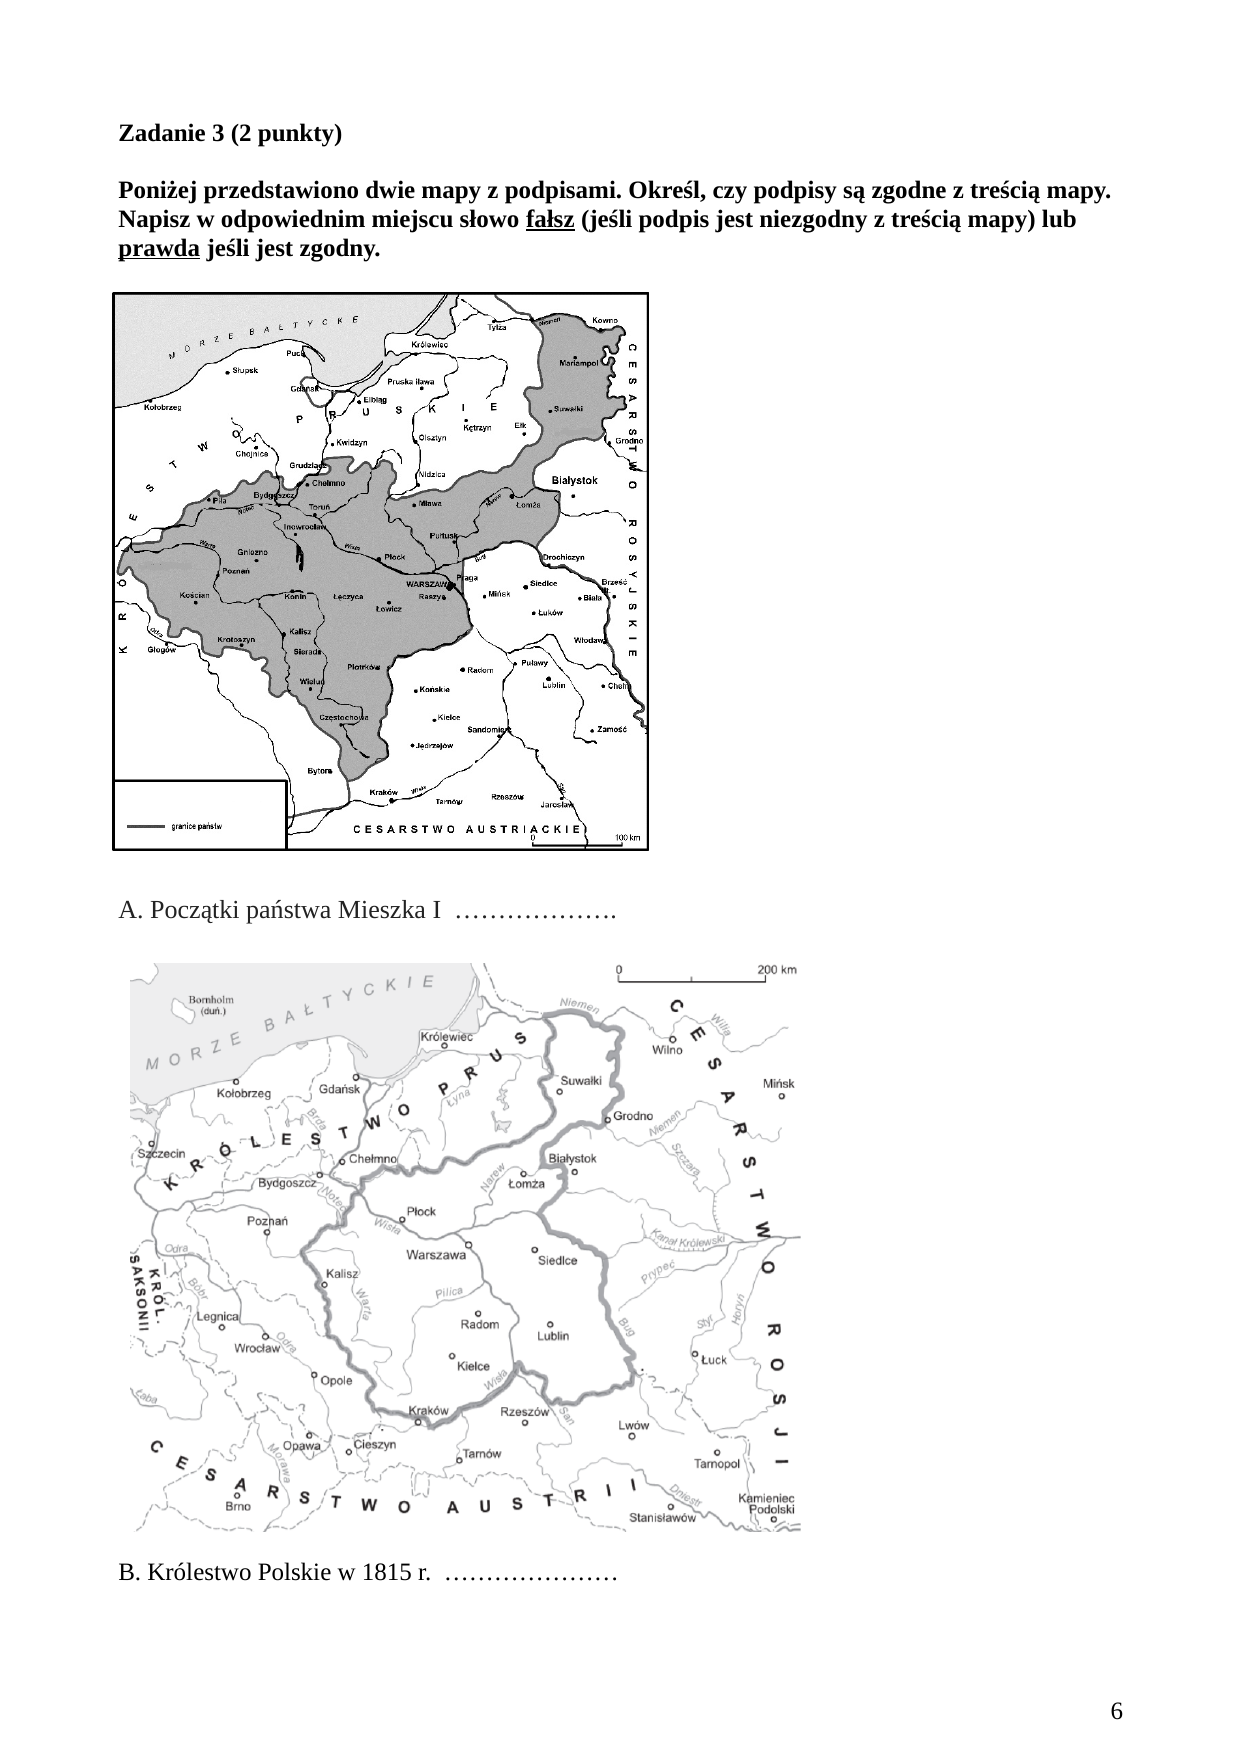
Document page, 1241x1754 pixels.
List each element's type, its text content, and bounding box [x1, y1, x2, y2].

picture [112, 292, 649, 851]
text Poniżej przedstawiono dwie mapy z podpisami. Określ, czy podpisy są zgodne z treścią mapy. Napisz w odpowiednim miejscu słowo fałsz (jeśli podpis jest niezgodny z treścią mapy) lub prawda jeśli jest zgodny. [118, 176, 1123, 262]
picture [130, 963, 801, 1532]
text B. Królestwo Polskie w 1815 r. ………………… [118, 1557, 1123, 1586]
text Zadanie 3 (2 punkty) [118, 118, 1123, 147]
text A. Początki państwa Mieszka I ………………. [118, 866, 1123, 953]
